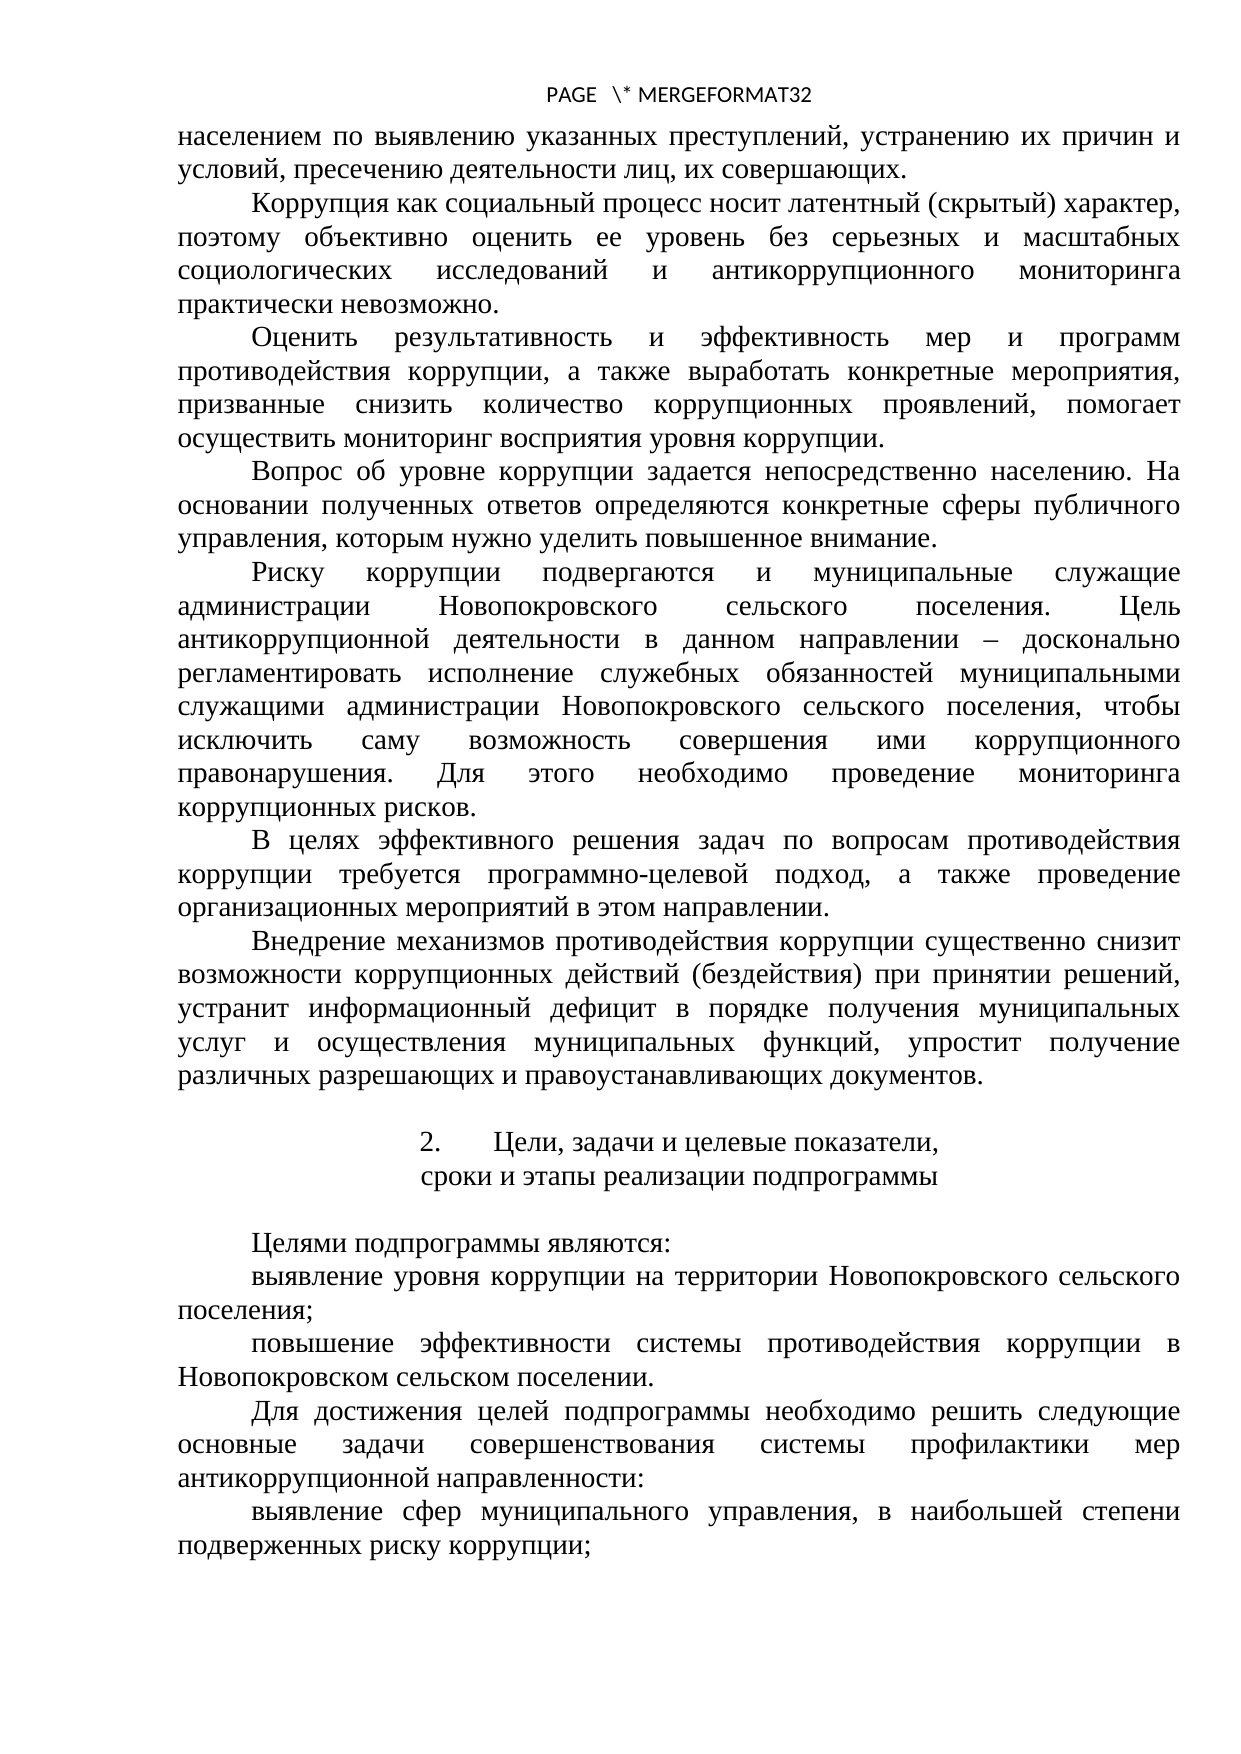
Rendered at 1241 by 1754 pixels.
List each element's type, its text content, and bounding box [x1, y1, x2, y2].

text Вопрос об уровне коррупции задается непосредственно населению. На основании полученных ответов определяются конкретные сферы публичного управления, которым нужно уделить повышенное внимание. [177, 453, 1181, 554]
text сроки и этапы реализации подпрограммы [177, 1158, 1181, 1191]
text выявление сфер муниципального управления, в наибольшей степени подверженных риску коррупции; [177, 1493, 1181, 1560]
text Оценить результативность и эффективность мер и программ противодействия коррупции, а также выработать конкретные мероприятия, призванные снизить количество коррупционных проявлений, помогает осуществить мониторинг восприятия уровня коррупции. [177, 319, 1181, 453]
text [177, 118, 1181, 185]
list Цели, задачи и целевые показатели, [177, 1124, 1181, 1158]
text Целями подпрограммы являются: [177, 1225, 1181, 1258]
text Риску коррупции подвергаются и муниципальные служащие администрации Новопокровского сельского поселения. Цель антикоррупционной деятельности в данном направлении – досконально регламентировать исполнение служебных обязанностей муниципальными служащими администрации Новопокровского сельского поселения, чтобы исключить саму возможность совершения ими коррупционного правонарушения. Для этого необходимо проведение мониторинга коррупционных рисков. [177, 554, 1181, 822]
text выявление уровня коррупции на территории Новопокровского сельского поселения; [177, 1258, 1181, 1326]
text Коррупция как социальный процесс носит латентный (скрытый) характер, поэтому объективно оценить ее уровень без серьезных и масштабных социологических исследований и антикоррупционного мониторинга практически невозможно. [177, 185, 1181, 319]
text повышение эффективности системы противодействия коррупции в Новопокровском сельском поселении. [177, 1326, 1181, 1393]
text Для достижения целей подпрограммы необходимо решить следующие основные задачи совершенствования системы профилактики мер антикоррупционной направленности: [177, 1393, 1181, 1493]
text Внедрение механизмов противодействия коррупции существенно снизит возможности коррупционных действий (бездействия) при принятии решений, устранит информационный дефицит в порядке получения муниципальных услуг и осуществления муниципальных функций, упростит получение различных разрешающих и правоустанавливающих документов. [177, 923, 1181, 1091]
text В целях эффективного решения задач по вопросам противодействия коррупции требуется программно-целевой подход, а также проведение организационных мероприятий в этом направлении. [177, 822, 1181, 923]
